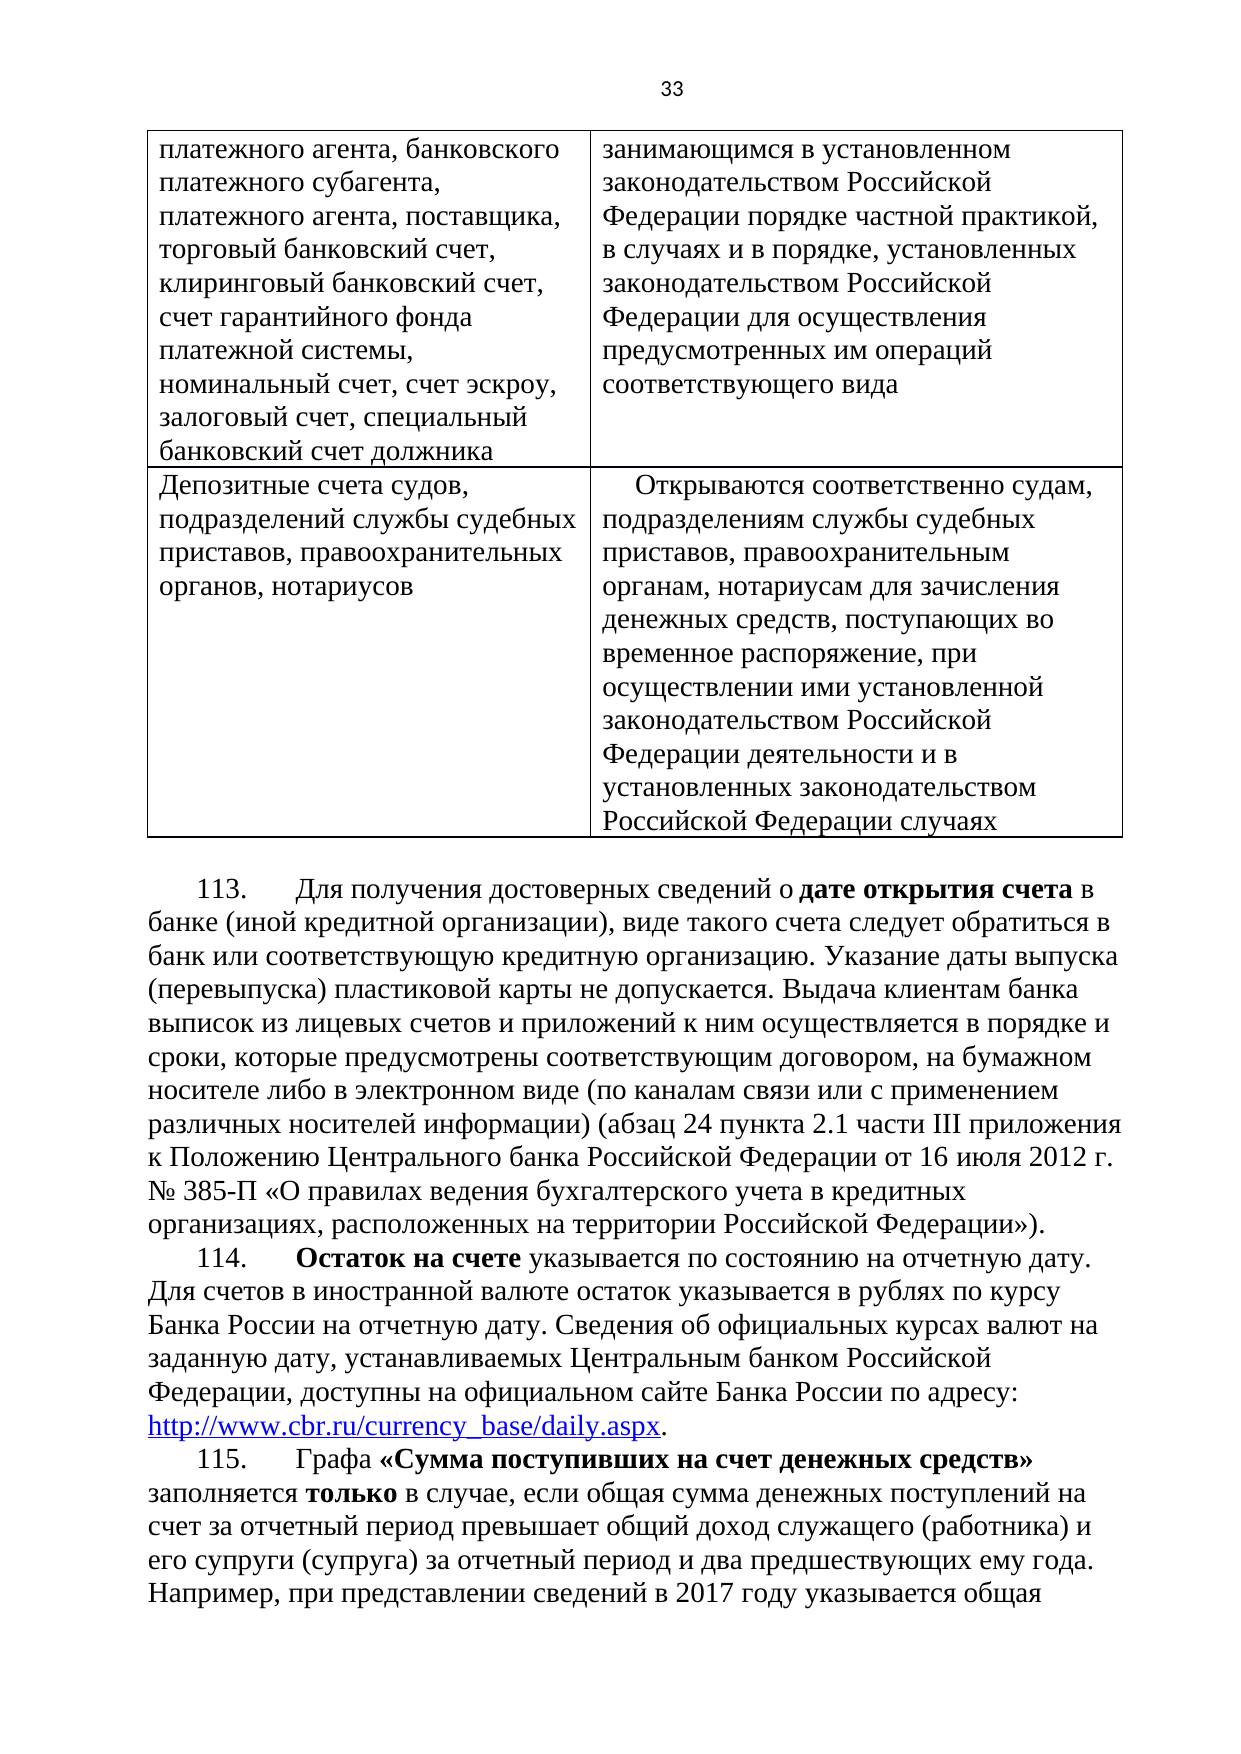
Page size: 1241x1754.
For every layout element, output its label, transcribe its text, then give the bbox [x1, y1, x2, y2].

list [148, 1441, 1122, 1609]
list Остаток на счете указывается по состоянию на отчетную дату. Для счетов в иностранной валюте остаток указывается в рублях по курсу Банка России на отчетную дату. Сведения об официальных курсах валют на заданную дату, устанавливаемых Центральным банком Российской Федерации, доступны на официальном сайте Банка России по адресу: http://www.cbr.ru/currency_base/daily.aspx. [148, 1240, 1122, 1441]
list Для получения достоверных сведений о дате открытия счета в банке (иной кредитной организации), виде такого счета следует обратиться в банк или соответствующую кредитную организацию. Указание даты выпуска (перевыпуска) пластиковой карты не допускается. Выдача клиентам банка выписок из лицевых счетов и приложений к ним осуществляется в порядке и сроки, которые предусмотрены соответствующим договором, на бумажном носителе либо в электронном виде (по каналам связи или с применением различных носителей информации) (абзац 24 пункта 2.1 части III приложения к Положению Центрального банка Российской Федерации от 16 июля 2012 г. № 385-П «О правилах ведения бухгалтерского учета в кредитных организациях, расположенных на территории Российской Федерации»). [148, 871, 1122, 1240]
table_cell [148, 131, 590, 466]
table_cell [591, 131, 1122, 466]
table_cell Депозитные счета судов, подразделений службы судебных приставов, правоохранительных органов, нотариусов [148, 468, 590, 836]
table_cell Открываются соответственно судам, подразделениям службы судебных приставов, правоохранительным органам, нотариусам для зачисления денежных средств, поступающих во временное распоряжение, при осуществлении ими установленной законодательством Российской Федерации деятельности и в установленных законодательством Российской Федерации случаях [591, 468, 1122, 836]
